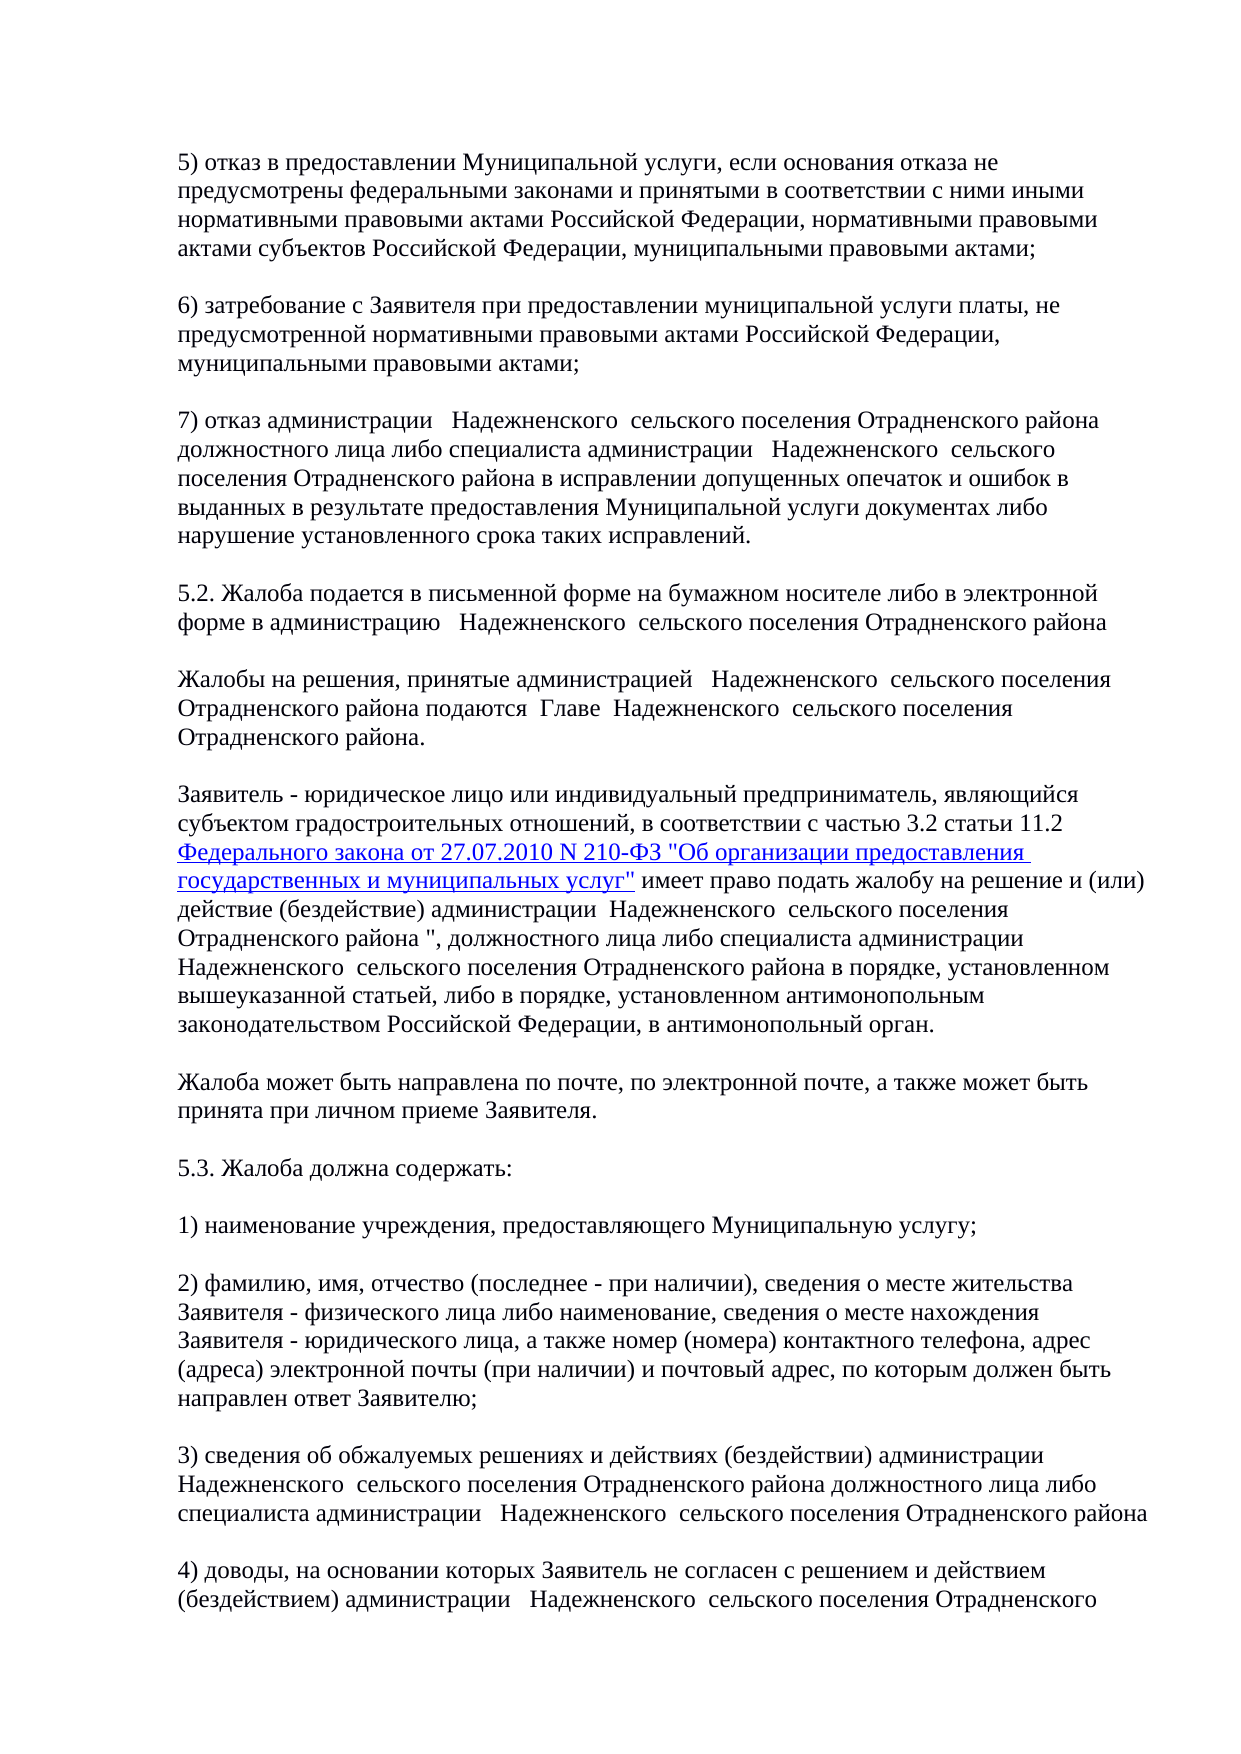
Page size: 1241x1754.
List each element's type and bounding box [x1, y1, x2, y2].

text [177, 118, 1152, 1613]
